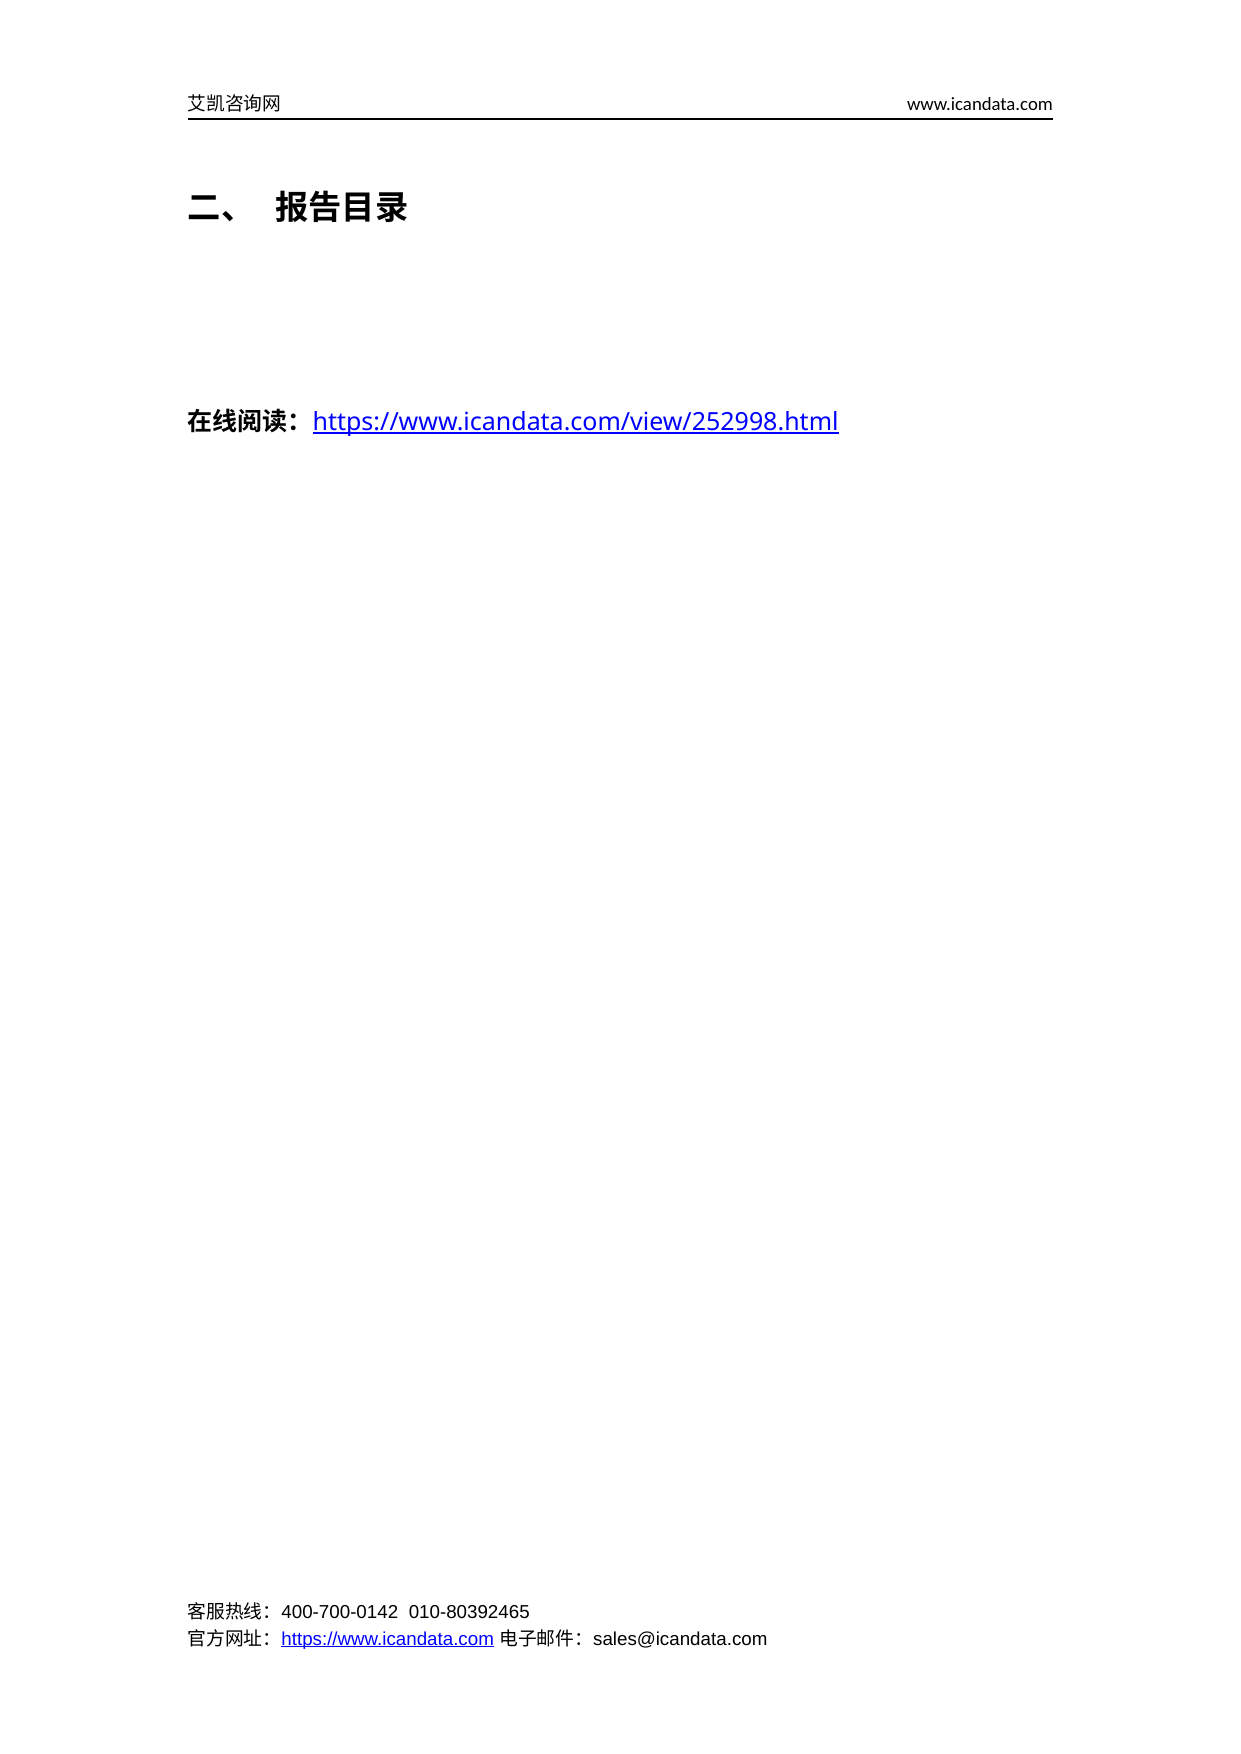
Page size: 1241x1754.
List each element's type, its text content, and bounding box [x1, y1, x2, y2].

subtitle 报告目录 [187, 172, 1053, 237]
text 在线阅读：https://www.icandata.com/view/252998.html [187, 387, 1053, 452]
